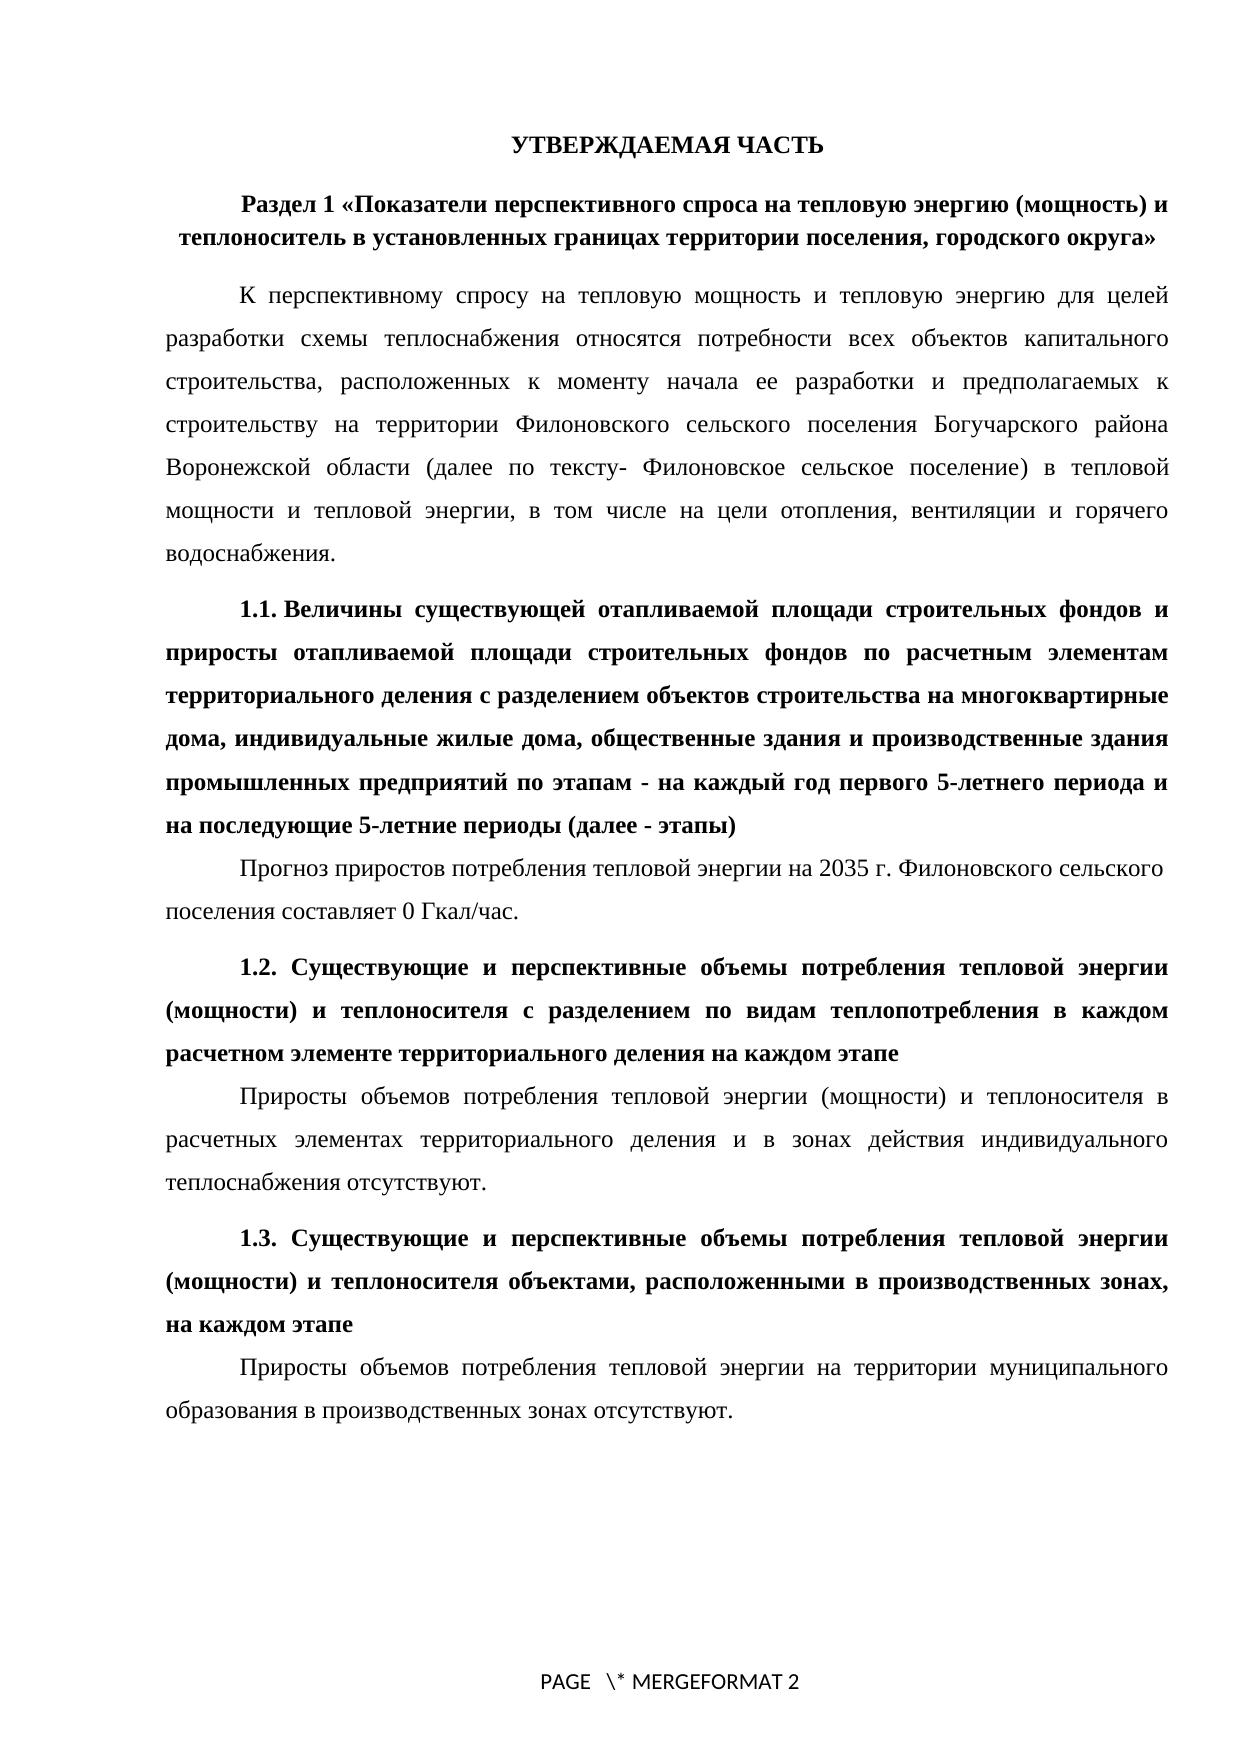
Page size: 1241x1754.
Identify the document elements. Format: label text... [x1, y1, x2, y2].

subtitle Раздел 1 «Показатели перспективного спроса на тепловую энергию (мощность) и теплоноситель в установленных границах территории поселения, городского округа» [165, 189, 1169, 250]
subtitle 1.1. Величины существующей отапливаемой площади строительных фондов и приросты отапливаемой площади строительных фондов по расчетным элементам территориального деления с разделением объектов строительства на многоквартирные дома, индивидуальные жилые дома, общественные здания и производственные здания промышленных предприятий по этапам - на каждый год первого 5-летнего периода и на последующие 5-летние периоды (далее - этапы) [165, 594, 1169, 838]
subtitle 1.3. Существующие и перспективные объемы потребления тепловой энергии (мощности) и теплоносителя объектами, расположенными в производственных зонах, на каждом этапе [165, 1223, 1169, 1338]
text Утверждаемая часть [165, 131, 1169, 159]
text Приросты объемов потребления тепловой энергии (мощности) и теплоносителя в расчетных элементах территориального деления и в зонах действия индивидуального теплоснабжения отсутствуют. [165, 1081, 1169, 1196]
text К перспективному спросу на тепловую мощность и тепловую энергию для целей разработки схемы теплоснабжения относятся потребности всех объектов капитального строительства, расположенных к моменту начала ее разработки и предполагаемых к строительству на территории Филоновского сельского поселения Богучарского района Воронежской области (далее по тексту- Филоновское сельское поселение) в тепловой мощности и тепловой энергии, в том числе на цели отопления, вентиляции и горячего водоснабжения. [165, 280, 1169, 567]
text Прогноз приростов потребления тепловой энергии на 2035 г. Филоновского сельского поселения составляет 0 Гкал/час. [165, 853, 1164, 925]
subtitle 1.2. Существующие и перспективные объемы потребления тепловой энергии (мощности) и теплоносителя с разделением по видам теплопотребления в каждом расчетном элементе территориального деления на каждом этапе [165, 952, 1169, 1067]
text Приросты объемов потребления тепловой энергии на территории муниципального образования в производственных зонах отсутствуют. [165, 1352, 1169, 1424]
